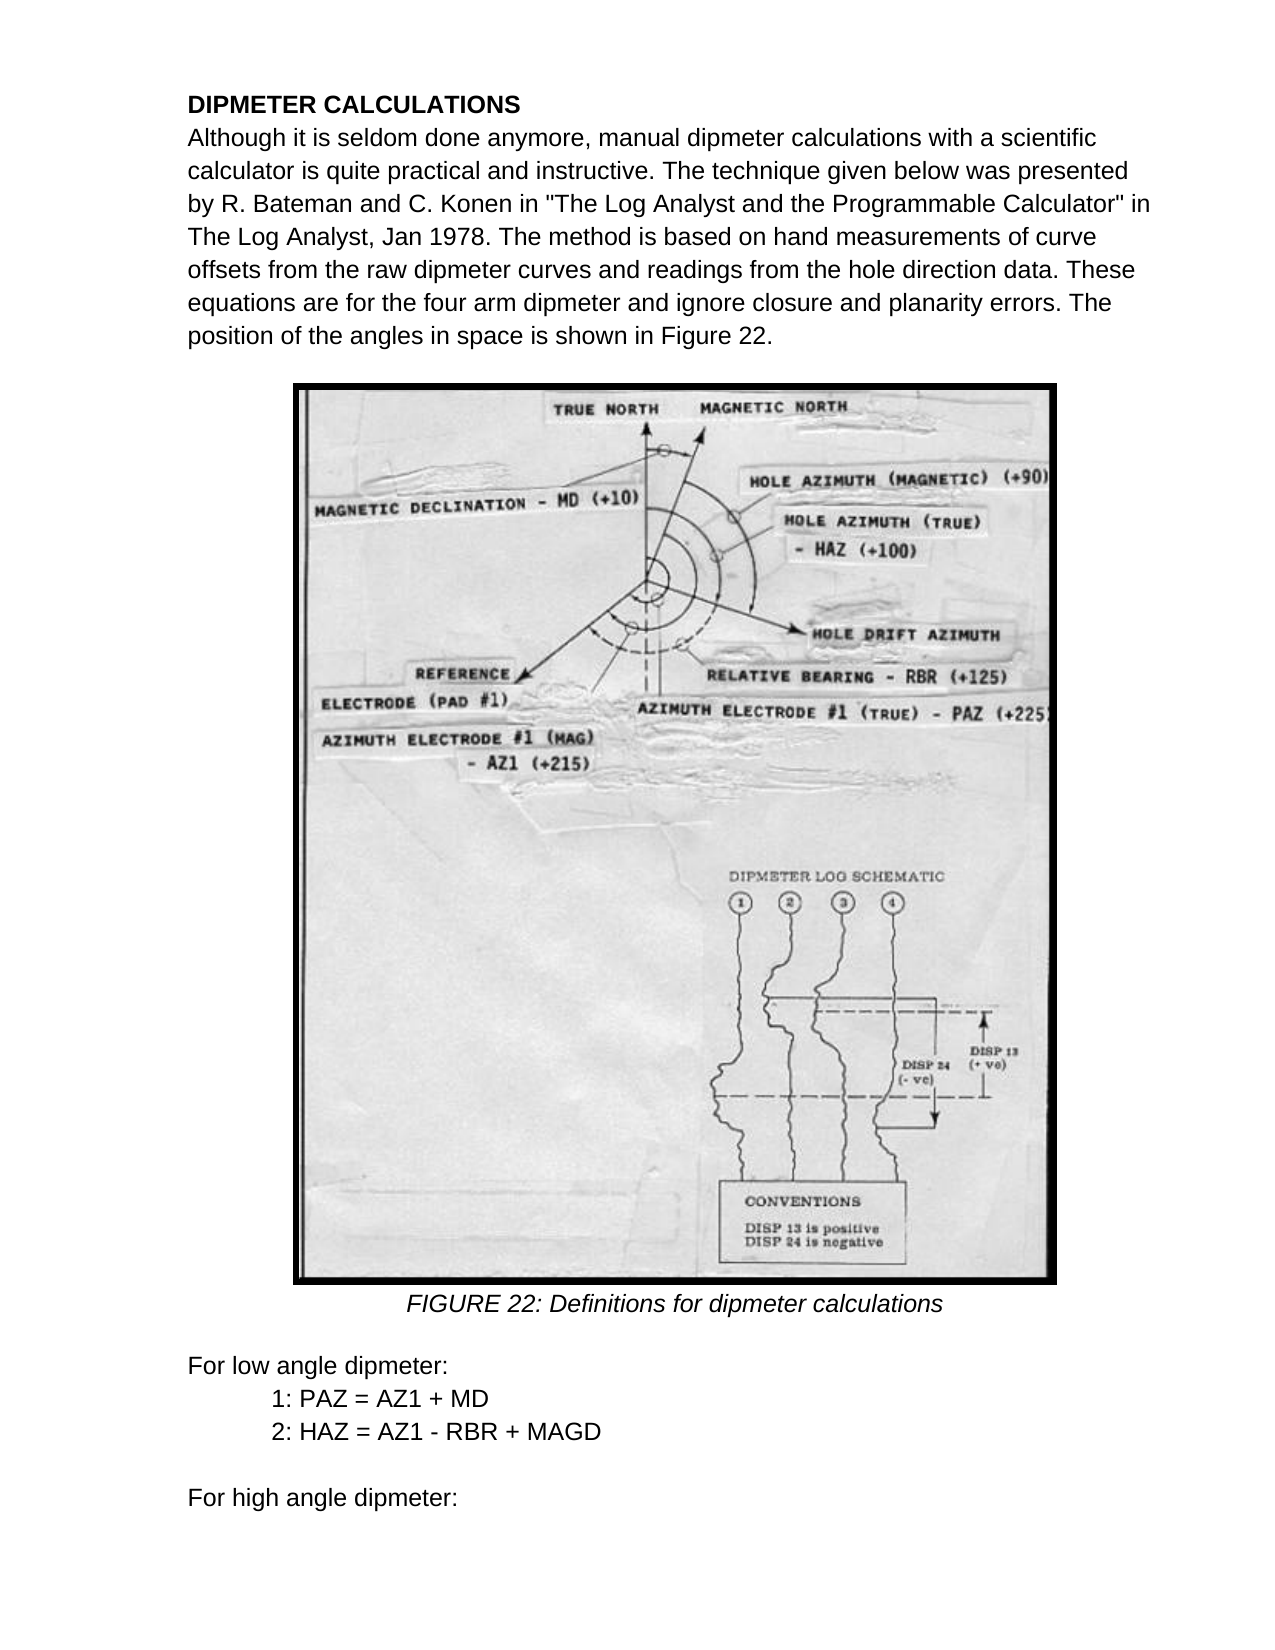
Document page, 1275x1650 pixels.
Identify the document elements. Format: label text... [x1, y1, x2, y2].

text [187, 1351, 1162, 1512]
picture [299, 390, 1051, 1279]
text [187, 90, 1162, 350]
